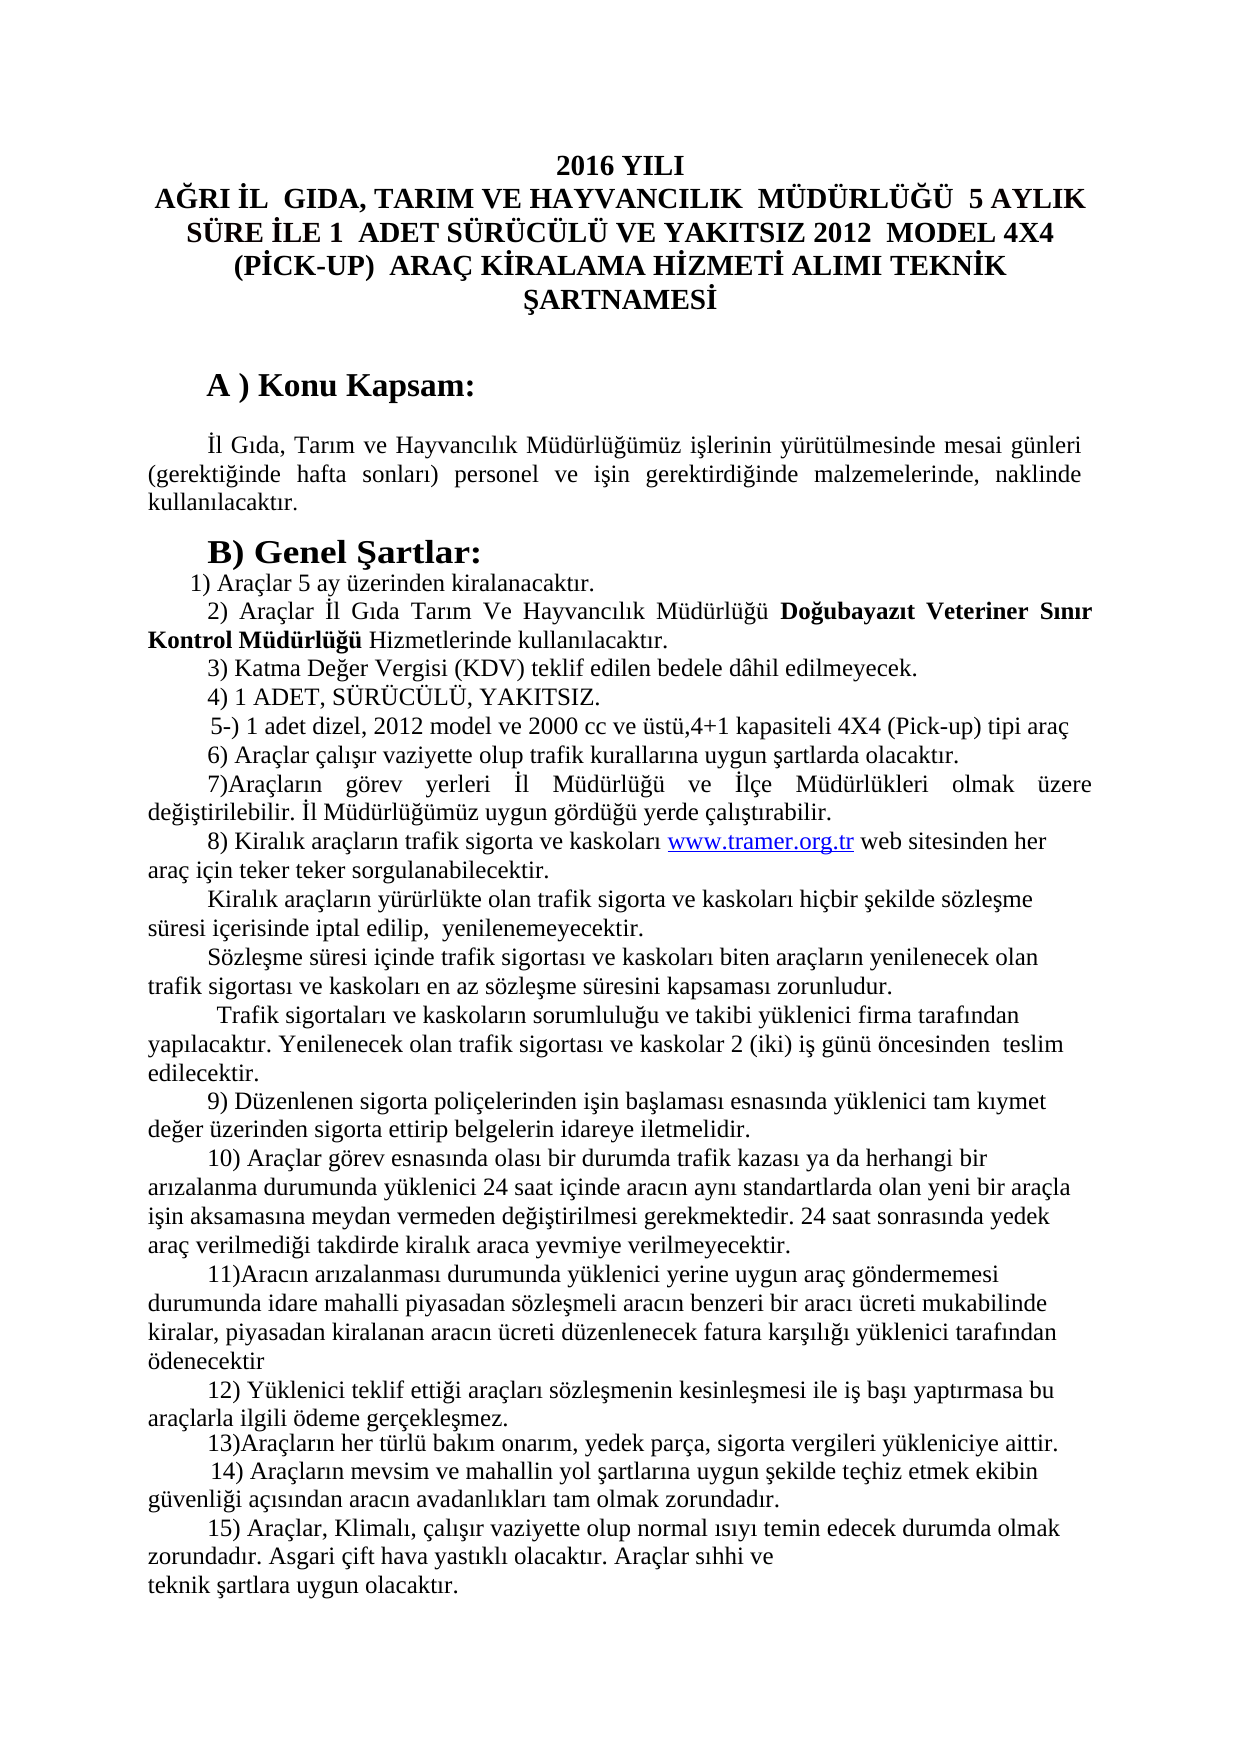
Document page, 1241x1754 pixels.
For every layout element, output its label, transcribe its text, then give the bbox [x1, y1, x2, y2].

text Kiralık araçların yürürlükte olan trafik sigorta ve kaskoları hiçbir şekilde sözleşme süresi içerisinde iptal edilip, yenilenemeyecektir. [148, 884, 1089, 942]
text 14) Araçların mevsim ve mahallin yol şartlarına uygun şekilde teçhiz etmek ekibin güvenliği açısından aracın avadanlıkları tam olmak zorundadır. [148, 1457, 1089, 1513]
text 2016 YILI [148, 148, 1093, 181]
text Trafik sigortaları ve kaskoların sorumluluğu ve takibi yüklenici firma tarafından yapılacaktır. Yenilenecek olan trafik sigortası ve kaskolar 2 (iki) iş günü öncesinden teslim edilecektir. [148, 1000, 1089, 1087]
text A ) Konu Kapsam: [240, 373, 778, 402]
text B) Genel Şartlar: [236, 544, 371, 569]
text 4) 1 ADET, SÜRÜCÜLÜ, YAKITSIZ. [148, 682, 1084, 711]
text 9) Düzenlenen sigorta poliçelerinden işin başlaması esnasında yüklenici tam kıymet değer üzerinden sigorta ettirip belgelerin idareye iletmelidir. [148, 1087, 1089, 1144]
text 12) Yüklenici teklif ettiği araçları sözleşmenin kesinleşmesi ile iş başı yaptırmasa bu araçlarla ilgili ödeme gerçekleşmez. [148, 1375, 1089, 1432]
text 5-) 1 adet dizel, 2012 model ve 2000 cc ve üstü,4+1 kapasiteli 4X4 (Pick-up) tipi araç [148, 711, 1084, 740]
text zorundadır. Asgari çift hava yastıklı olacaktır. Araçlar sıhhi ve teknik şartlara uygun olacaktır. [148, 1542, 810, 1599]
text 6) Araçlar çalışır vaziyette olup trafik kurallarına uygun şartlarda olacaktır. [148, 740, 1084, 769]
text AĞRI İL GIDA, TARIM VE HAYVANCILIK MÜDÜRLÜĞÜ 5 AYLIK SÜRE İLE 1 ADET SÜRÜCÜLÜ VE YAKITSIZ 2012 MODEL 4X4 (PİCK-UP) ARAÇ KİRALAMA HİZMETİ ALIMI TEKNİK ŞARTNAMESİ [148, 181, 1093, 315]
text 3) Katma Değer Vergisi (KDV) teklif edilen bedele dâhil edilmeyecek. [148, 654, 1092, 682]
text A ) Konu Kapsam: [148, 373, 243, 402]
text B) Genel Şartlar: [148, 544, 238, 569]
text 7)Araçların görev yerleri İl Müdürlüğü ve İlçe Müdürlükleri olmak üzere değiştirilebilir. İl Müdürlüğümüz uygun gördüğü yerde çalıştırabilir. [148, 769, 1092, 826]
text 11)Aracın arızalanması durumunda yüklenici yerine uygun araç göndermemesi durumunda idare mahalli piyasadan sözleşmeli aracın benzeri bir aracı ücreti mukabilinde kiralar, piyasadan kiralanan aracın ücreti düzenlenecek fatura karşılığı yüklenici tarafından ödenecektir [148, 1259, 1089, 1375]
text B) Genel Şartlar: [362, 544, 1092, 569]
text 10) Araçlar görev esnasında olası bir durumda trafik kazası ya da herhangi bir arızalanma durumunda yüklenici 24 saat içinde aracın aynı standartlarda olan yeni bir araçla işin aksamasına meydan vermeden değiştirilmesi gerekmektedir. 24 saat sonrasında yedek araç verilmediği takdirde kiralık araca yevmiye verilmeyecektir. [148, 1144, 1089, 1259]
text Sözleşme süresi içinde trafik sigortası ve kaskoları biten araçların yenilenecek olan trafik sigortası ve kaskoları en az sözleşme süresini kapsaması zorunludur. [148, 942, 1089, 1000]
text 13)Araçların her türlü bakım onarım, yedek parça, sigorta vergileri yükleniciye aittir. [148, 1432, 1092, 1457]
text 1) Araçlar 5 ay üzerinden kiralanacaktır. [148, 569, 1092, 597]
text 15) Araçlar, Klimalı, çalışır vaziyette olup normal ısıyı temin edecek durumda olmak [148, 1513, 1092, 1542]
text İl Gıda, Tarım ve Hayvancılık Müdürlüğümüz işlerinin yürütülmesinde mesai günleri (gerektiğinde hafta sonları) personel ve işin gerektirdiğinde malzemelerinde, naklinde kullanılacaktır. [148, 431, 1083, 516]
text 8) Kiralık araçların trafik sigorta ve kaskoları www.tramer.org.tr web sitesinden her araç için teker teker sorgulanabilecektir. [148, 826, 1089, 884]
text 2) Araçlar İl Gıda Tarım Ve Hayvancılık Müdürlüğü Doğubayazıt Veteriner Sınır Kontrol Müdürlüğü Hizmetlerinde kullanılacaktır. [148, 597, 1092, 654]
